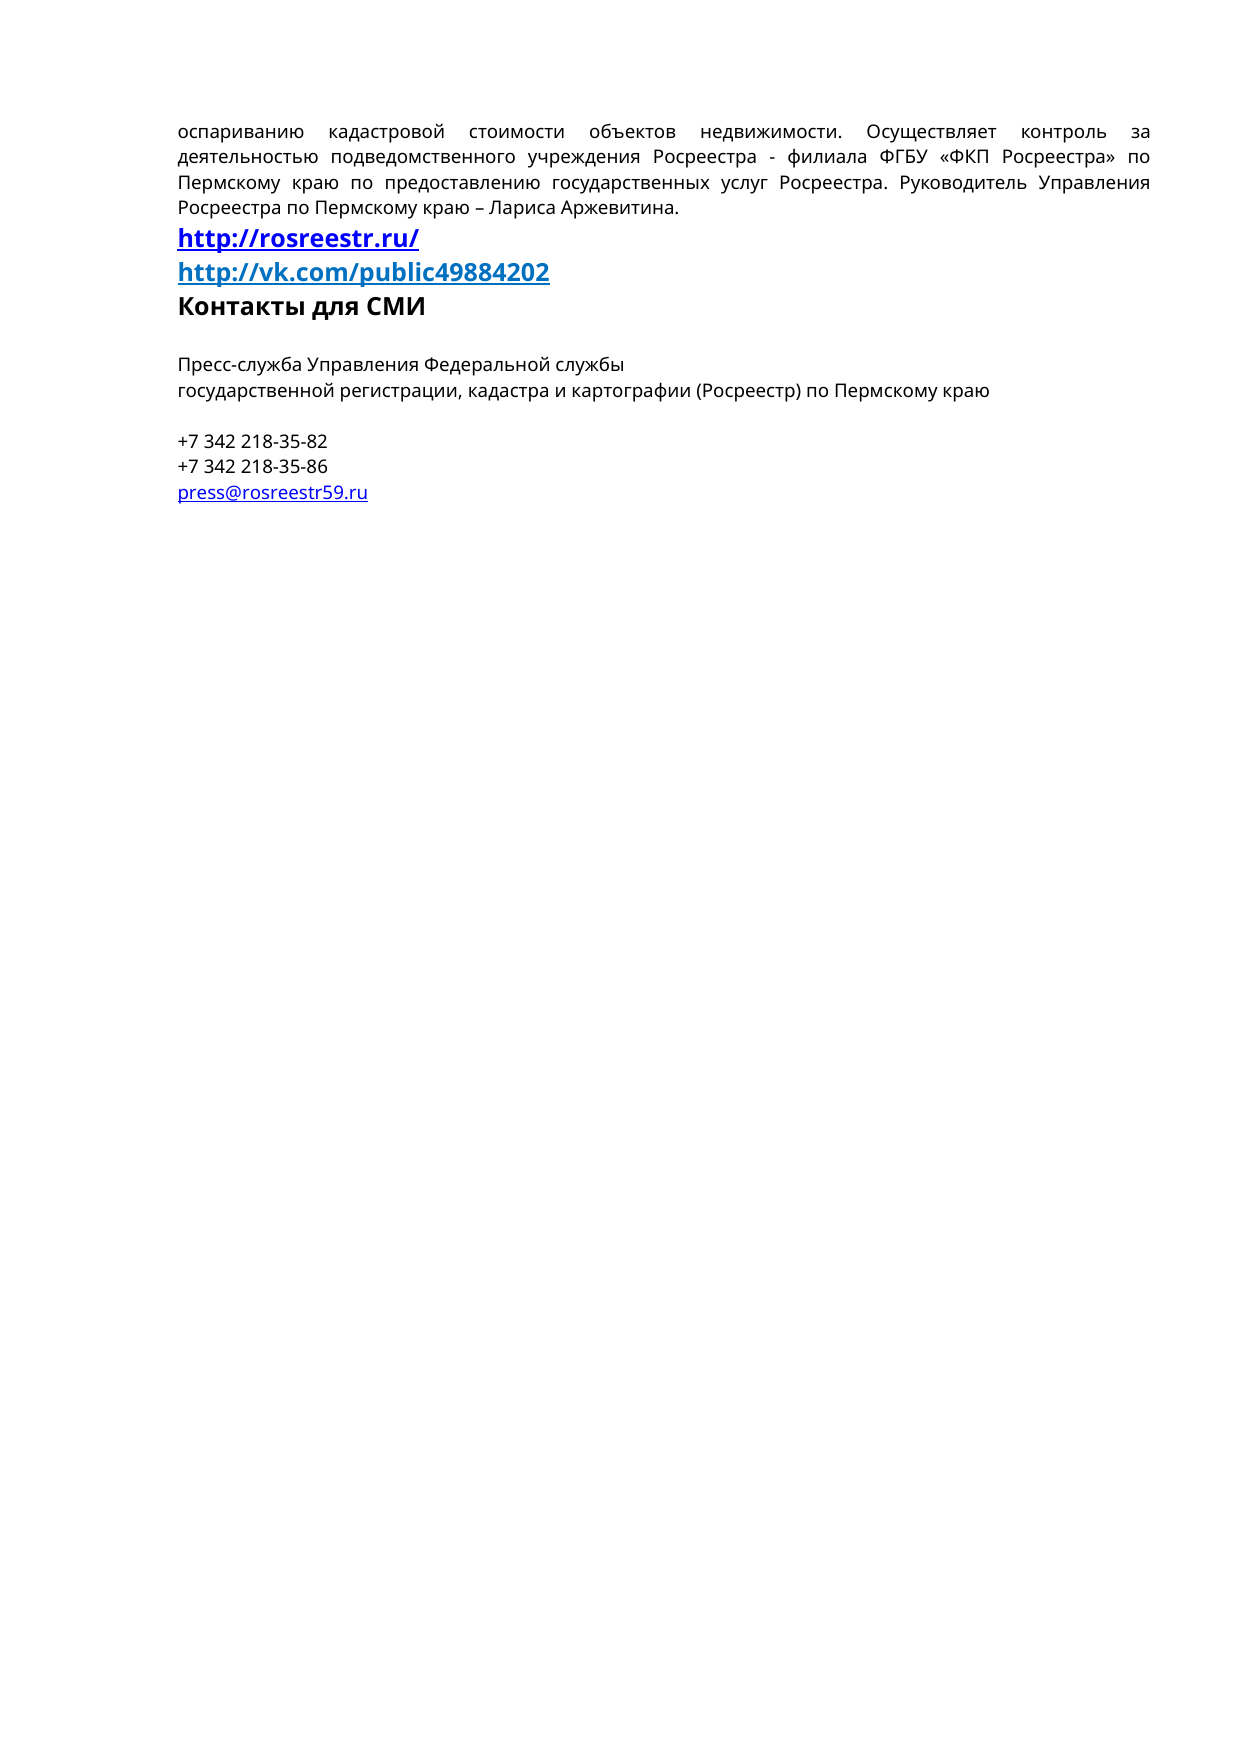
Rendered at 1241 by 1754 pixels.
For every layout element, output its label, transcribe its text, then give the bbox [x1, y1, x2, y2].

text http://rosreestr.ru/ [177, 220, 1152, 254]
text +7 342 218-35-86 [177, 454, 1152, 479]
text +7 342 218-35-82 [177, 428, 1152, 454]
text Пресс-служба Управления Федеральной службы государственной регистрации, кадастра и картографии (Росреестр) по Пермскому краю [177, 352, 1152, 403]
text press@rosreestr59.ru [177, 479, 1152, 505]
text Контакты для СМИ [177, 288, 1152, 322]
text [177, 118, 1152, 220]
text http://vk.com/public49884202 [177, 254, 1152, 288]
